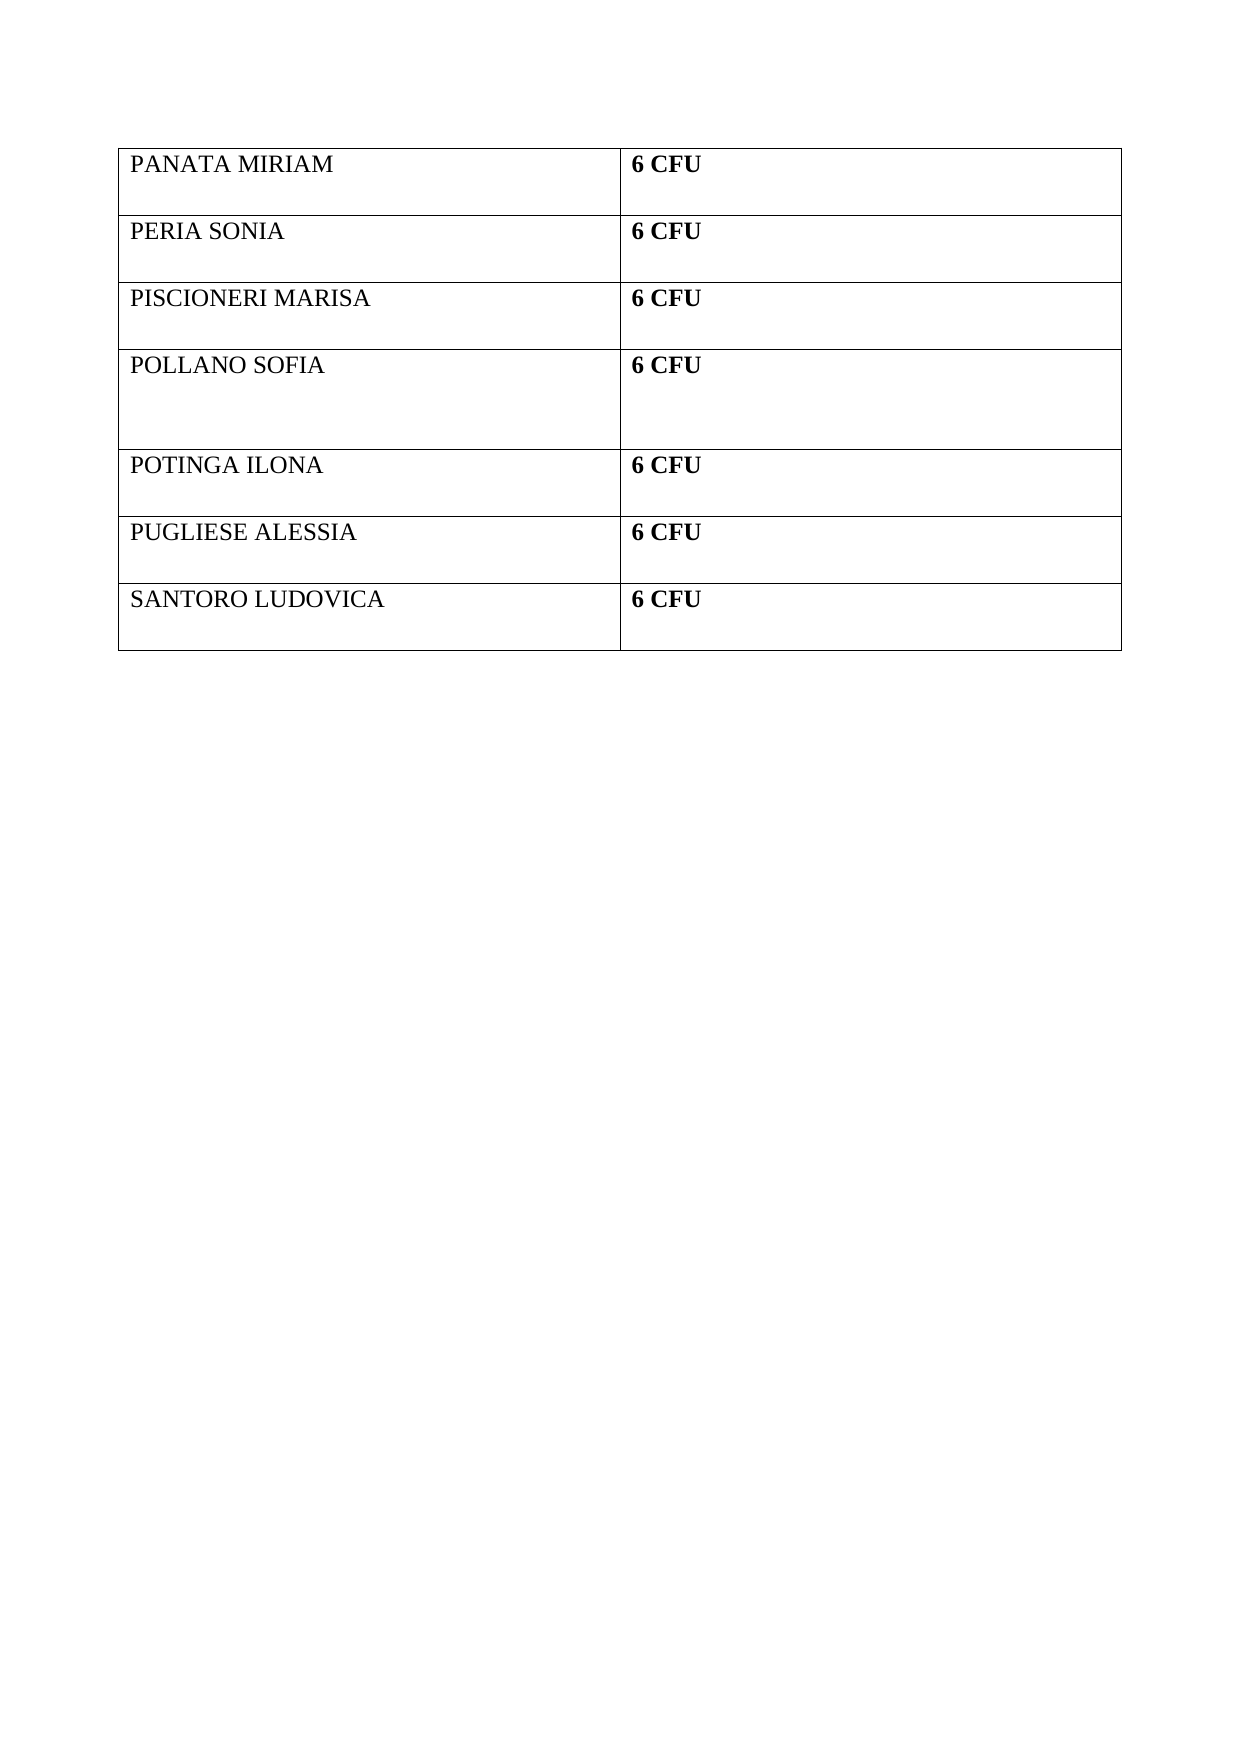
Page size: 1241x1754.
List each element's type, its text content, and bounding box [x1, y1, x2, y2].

table_cell POTINGA ILONA [119, 450, 620, 516]
table_cell PUGLIESE ALESSIA [119, 517, 620, 583]
table_cell POLLANO SOFIA [119, 350, 620, 449]
table_cell PISCIONERI MARISA [119, 283, 620, 349]
table_cell 6 CFU [621, 216, 1121, 282]
table_cell 6 CFU [621, 517, 1121, 583]
table_cell PANATA MIRIAM [119, 149, 620, 215]
table_cell 6 CFU [621, 283, 1121, 349]
table_cell 6 CFU [621, 450, 1121, 516]
table_cell 6 CFU [621, 584, 1121, 650]
table_cell PERIA SONIA [119, 216, 620, 282]
table_cell 6 CFU [621, 149, 1121, 215]
table_cell 6 CFU [621, 350, 1121, 449]
table_cell SANTORO LUDOVICA [119, 584, 620, 650]
